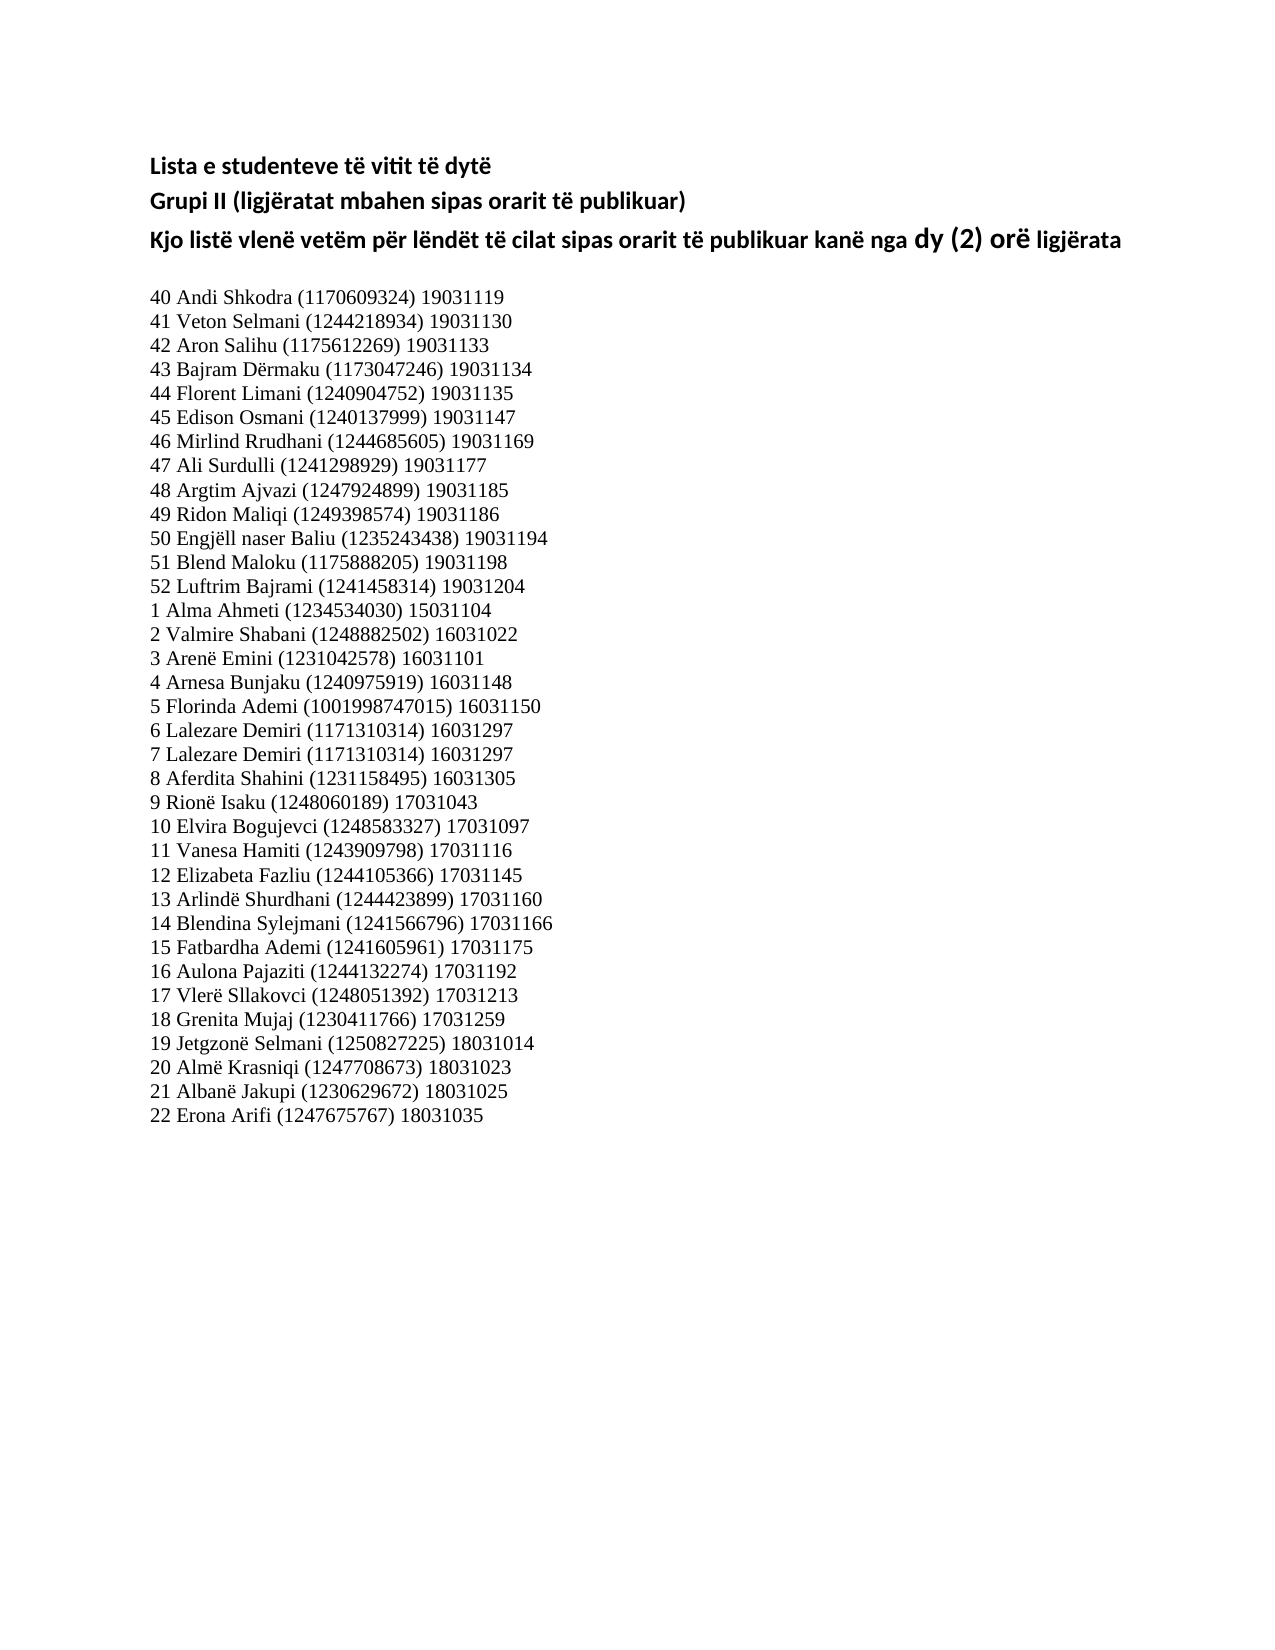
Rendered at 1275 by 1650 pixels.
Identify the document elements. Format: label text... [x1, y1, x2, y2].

text 12 Elizabeta Fazliu (1244105366) 17031145 [150, 862, 1125, 887]
text 11 Vanesa Hamiti (1243909798) 17031116 [150, 838, 1125, 862]
text 16 Aulona Pajaziti (1244132274) 17031192 [150, 959, 1125, 983]
text 2 Valmire Shabani (1248882502) 16031022 [150, 622, 1125, 646]
text 47 Ali Surdulli (1241298929) 19031177 [150, 453, 1125, 477]
text 40 Andi Shkodra (1170609324) 19031119 [150, 285, 1125, 309]
text Lista e studenteve të vitit të dytë [150, 150, 1125, 181]
text 7 Lalezare Demiri (1171310314) 16031297 [150, 742, 1125, 766]
text 21 Albanë Jakupi (1230629672) 18031025 [150, 1079, 1125, 1103]
text 51 Blend Maloku (1175888205) 19031198 [150, 550, 1125, 574]
text 20 Almë Krasniqi (1247708673) 18031023 [150, 1055, 1125, 1079]
text 14 Blendina Sylejmani (1241566796) 17031166 [150, 911, 1125, 935]
text 8 Aferdita Shahini (1231158495) 16031305 [150, 766, 1125, 790]
text 52 Luftrim Bajrami (1241458314) 19031204 [150, 574, 1125, 598]
text 13 Arlindë Shurdhani (1244423899) 17031160 [150, 887, 1125, 911]
text 42 Aron Salihu (1175612269) 19031133 [150, 333, 1125, 357]
text 41 Veton Selmani (1244218934) 19031130 [150, 309, 1125, 333]
text 15 Fatbardha Ademi (1241605961) 17031175 [150, 935, 1125, 959]
text 44 Florent Limani (1240904752) 19031135 [150, 381, 1125, 405]
text 5 Florinda Ademi (1001998747015) 16031150 [150, 694, 1125, 718]
text 1 Alma Ahmeti (1234534030) 15031104 [150, 598, 1125, 622]
text Kjo listë vlenë vetëm për lëndët të cilat sipas orarit të publikuar kanë nga dy (2) orë ligjërata [150, 220, 1125, 256]
text 43 Bajram Dërmaku (1173047246) 19031134 [150, 357, 1125, 381]
text 48 Argtim Ajvazi (1247924899) 19031185 [150, 477, 1125, 502]
text 10 Elvira Bogujevci (1248583327) 17031097 [150, 814, 1125, 838]
text 45 Edison Osmani (1240137999) 19031147 [150, 405, 1125, 429]
text 9 Rionë Isaku (1248060189) 17031043 [150, 790, 1125, 814]
text 6 Lalezare Demiri (1171310314) 16031297 [150, 718, 1125, 742]
text 3 Arenë Emini (1231042578) 16031101 [150, 646, 1125, 670]
text 18 Grenita Mujaj (1230411766) 17031259 [150, 1007, 1125, 1031]
text 49 Ridon Maliqi (1249398574) 19031186 [150, 502, 1125, 526]
text Grupi II (ligjëratat mbahen sipas orarit të publikuar) [150, 185, 1125, 216]
text 19 Jetgzonë Selmani (1250827225) 18031014 [150, 1031, 1125, 1055]
text 17 Vlerë Sllakovci (1248051392) 17031213 [150, 983, 1125, 1007]
text 22 Erona Arifi (1247675767) 18031035 [150, 1103, 1125, 1127]
text 50 Engjëll naser Baliu (1235243438) 19031194 [150, 526, 1125, 550]
text 4 Arnesa Bunjaku (1240975919) 16031148 [150, 670, 1125, 694]
text 46 Mirlind Rrudhani (1244685605) 19031169 [150, 429, 1125, 453]
